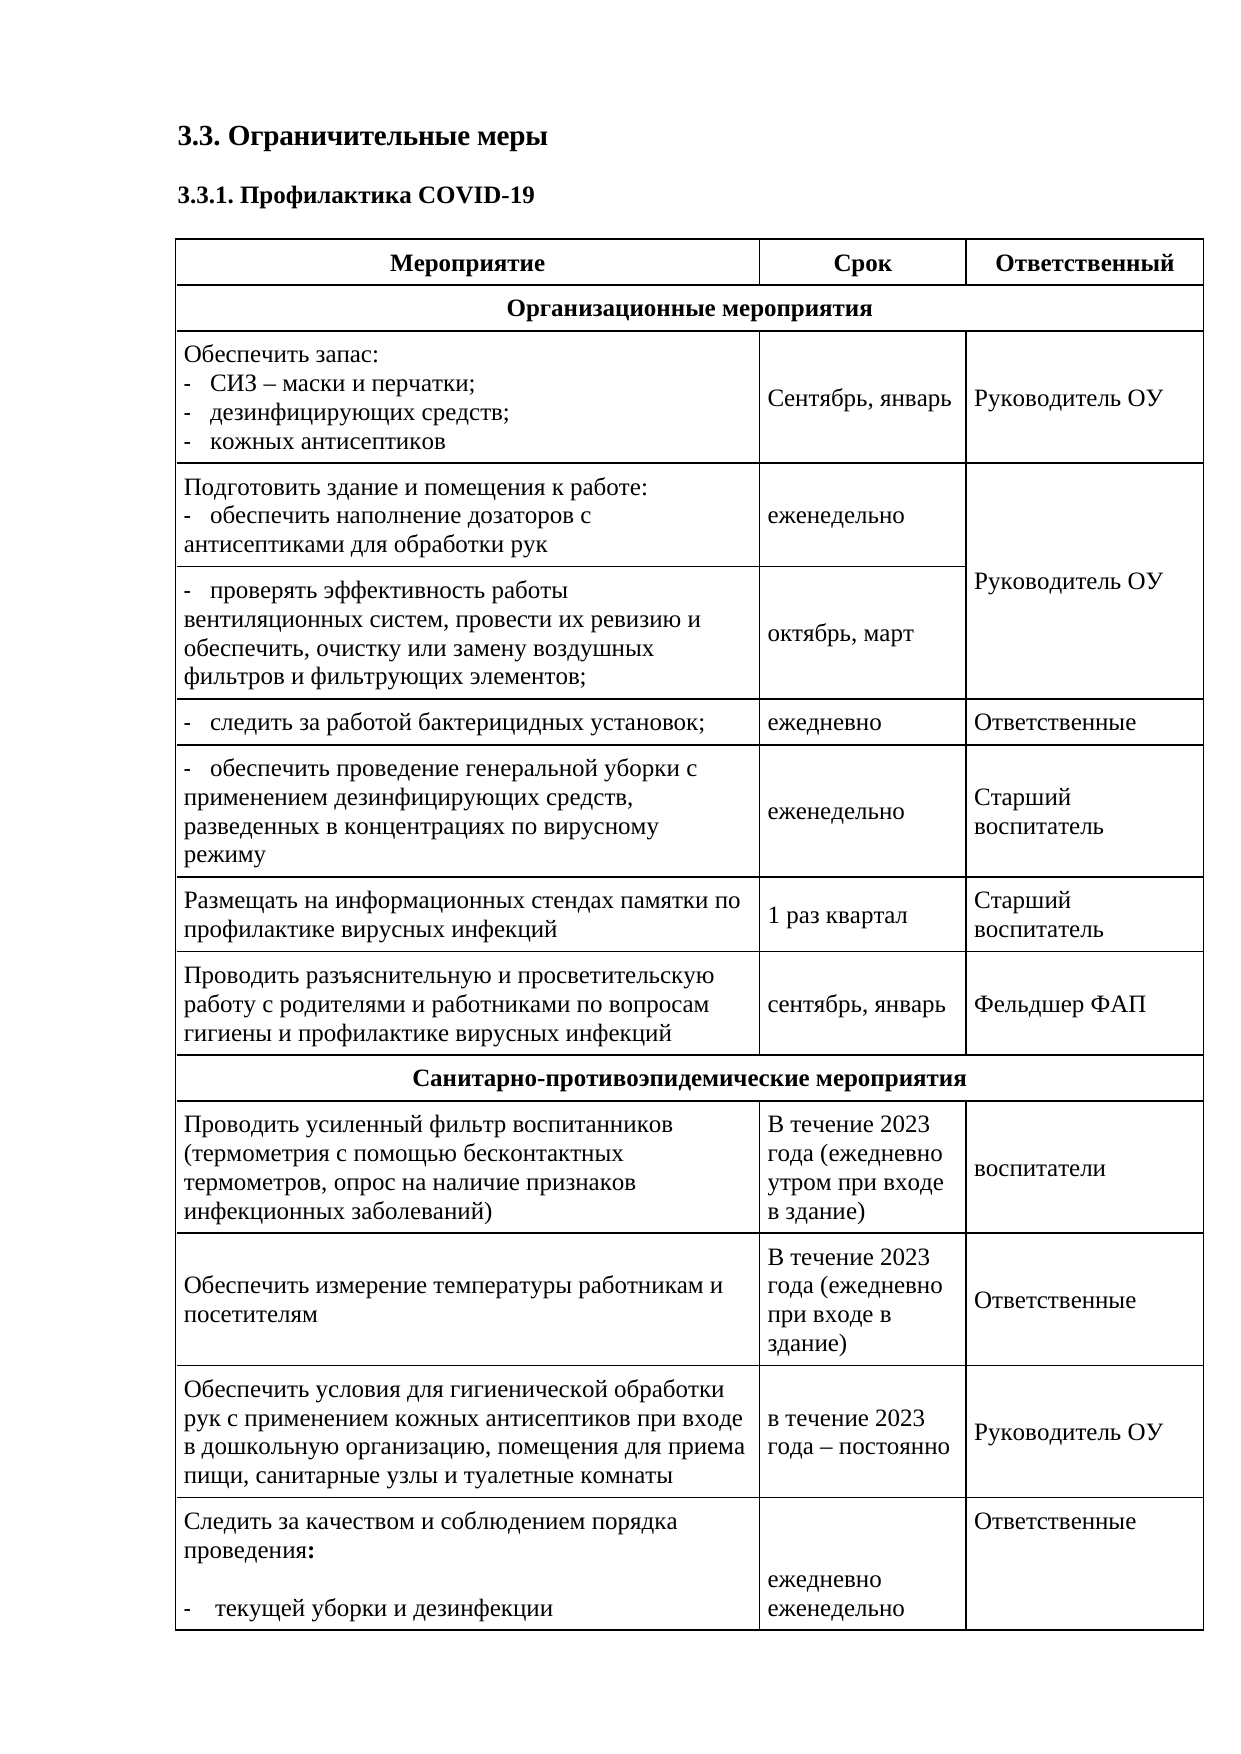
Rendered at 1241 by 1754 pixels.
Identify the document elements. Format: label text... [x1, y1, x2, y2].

text 3.3. Ограничительные меры [177, 89, 1152, 151]
table_cell Старший воспитатель [967, 746, 1203, 876]
table_cell обеспечить проведение генеральной уборки с применением дезинфицирующих средств, разведенных в концентрациях по вирусному режиму [176, 745, 759, 876]
table_cell Проводить разъяснительную и просветительскую работу с родителями и работниками по вопросам гигиены и профилактике вирусных инфекций [176, 952, 759, 1054]
table_cell В течение 2023 года (ежедневно при входе в здание) [760, 1234, 965, 1364]
table_cell Обеспечить условия для гигиенической обработки рук с применением кожных антисептиков при входе в дошкольную организацию, помещения для приема пищи, санитарные узлы и туалетные комнаты [176, 1366, 759, 1497]
table_cell В течение 2023 года (ежедневно утром при входе в здание) [760, 1102, 965, 1232]
table_cell Руководитель ОУ [967, 464, 1203, 698]
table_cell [176, 1498, 759, 1629]
table_cell Старший воспитатель [967, 878, 1203, 951]
table_cell Санитарно-противоэпидемические мероприятия [176, 1055, 1203, 1100]
table_cell Фельдшер ФАП [967, 952, 1203, 1054]
table_cell Ответственные [967, 700, 1203, 744]
table_cell Подготовить здание и помещения к работе: обеспечить наполнение дозаторов с антисептиками для обработки рук [176, 463, 759, 566]
table_cell Ответственные [967, 1234, 1203, 1364]
table_cell Сентябрь, январь [760, 332, 965, 462]
table_cell Обеспечить измерение температуры работникам и посетителям [176, 1233, 759, 1364]
table_cell воспитатели [967, 1102, 1203, 1232]
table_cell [760, 1498, 965, 1629]
table_cell октябрь, март [760, 567, 965, 698]
table_cell Организационные мероприятия [176, 285, 1203, 330]
table_cell Размещать на информационных стендах памятки по профилактике вирусных инфекций [176, 877, 759, 951]
table_cell Руководитель ОУ [967, 332, 1203, 462]
table_cell следить за работой бактерицидных установок; [176, 699, 759, 744]
table_cell ежедневно [760, 700, 965, 744]
table_header Срок [760, 240, 965, 284]
table_cell еженедельно [760, 464, 965, 566]
table_cell Ответственные [967, 1498, 1203, 1629]
table_cell 1 раз квартал [760, 878, 965, 951]
table_cell еженедельно [760, 746, 965, 876]
table_cell сентябрь, январь [760, 952, 965, 1054]
table_cell Проводить усиленный фильтр воспитанников (термометрия с помощью бесконтактных термометров, опрос на наличие признаков инфекционных заболеваний) [176, 1101, 759, 1232]
table_cell проверять эффективность работы вентиляционных систем, провести их ревизию и обеспечить, очистку или замену воздушных фильтров и фильтрующих элементов; [176, 567, 759, 698]
table_header Мероприятие [176, 240, 759, 284]
text 3.3.1. Профилактика COVID-19 [177, 180, 1152, 209]
table_cell Руководитель ОУ [967, 1366, 1203, 1497]
table_cell в течение 2023 года – постоянно [760, 1366, 965, 1497]
table_header Ответственный [967, 240, 1203, 284]
table_cell Обеспечить запас: СИЗ – маски и перчатки; дезинфицирующих средств; кожных антисептиков [176, 331, 759, 462]
